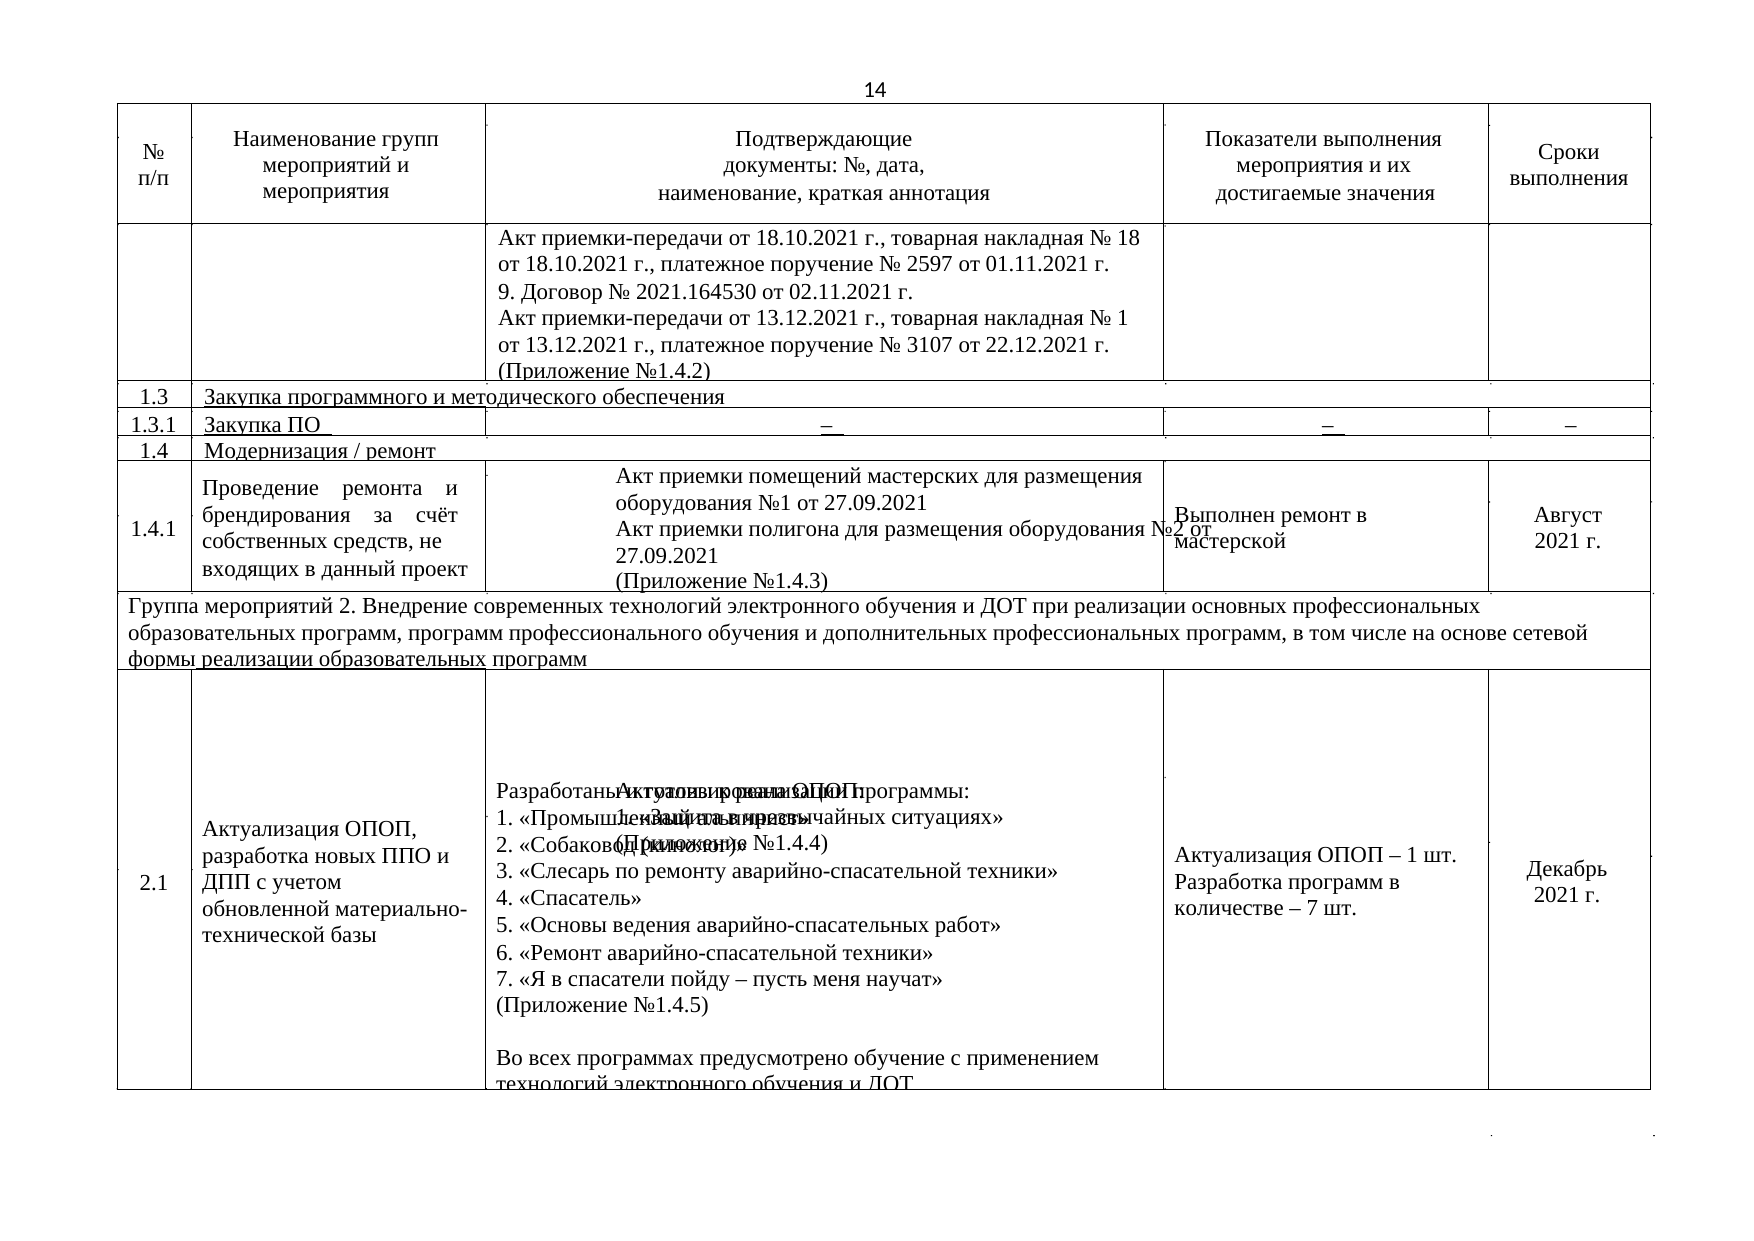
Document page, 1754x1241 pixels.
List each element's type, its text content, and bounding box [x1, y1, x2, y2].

table_cell Разработаны и готовы к реализации программы: 1. «Промышленный альпинист» 2. «Собаковод (кинолог)» 3. «Слесарь по ремонту аварийно-спасательной техники» 4. «Спасатель» 5. «Основы ведения аварийно-спасательных работ» 6. «Ремонт аварийно-спасательной техники» 7. «Я в спасатели пойду – пусть меня научат» (Приложение №1.4.5) Во всех программах предусмотрено обучение с применением технологий электронного обучения и ДОТ [486, 670, 1163, 1089]
table_cell Модернизация / ремонт [192, 436, 1650, 460]
table_cell [486, 461, 1163, 591]
table_cell Группа мероприятий 2. Внедрение современных технологий электронного обучения и ДОТ при реализации основных профессиональных образовательных программ, программ профессионального обучения и дополнительных профессиональных программ, в том числе на основе сетевой формы реализации образовательных программ [118, 592, 1650, 669]
table_cell Актуализация ОПОП – 1 шт. Разработка программ в количестве – 7 шт. [1164, 670, 1488, 1089]
table_cell Проведение ремонта и брендирования за счёт собственных средств, не входящих в данный проект [192, 461, 485, 591]
text 14 [863, 79, 1702, 102]
table_cell [118, 224, 191, 380]
table_header Подтверждающие документы: №, дата, наименование, краткая аннотация [486, 104, 1163, 223]
table_cell Закупка ПО [192, 408, 485, 434]
table_cell 1.3.1 [118, 408, 191, 434]
table_cell 1.3 [118, 381, 191, 407]
table_cell Август 2021 г. [1489, 461, 1650, 591]
table_cell 1.4.1 [118, 461, 191, 591]
table_header Наименование групп мероприятий и мероприятия [192, 104, 485, 223]
table_cell Декабрь 2021 г. [1489, 670, 1650, 1089]
table_cell [1489, 224, 1650, 380]
table_cell [192, 224, 485, 380]
table_header Сроки выполнения [1489, 104, 1650, 223]
table_cell – [486, 408, 1163, 434]
table_cell Актуализация ОПОП, разработка новых ППО и ДПП с учетом обновленной материально- технической базы [192, 670, 485, 1089]
table_cell Акт приемки-передачи от 18.10.2021 г., товарная накладная № 18 от 18.10.2021 г., платежное поручение № 2597 от 01.11.2021 г. 9. Договор № 2021.164530 от 02.11.2021 г. Акт приемки-передачи от 13.12.2021 г., товарная накладная № 1 от 13.12.2021 г., платежное поручение № 3107 от 22.12.2021 г. (Приложение №1.4.2) [486, 224, 1163, 380]
table_cell 2.1 [118, 670, 191, 1089]
table_cell – [1164, 408, 1488, 434]
table_cell [1164, 224, 1488, 380]
table_cell Закупка программного и методического обеспечения [192, 381, 1650, 407]
table_header Показатели выполнения мероприятия и их достигаемые значения [1164, 104, 1488, 223]
table_header № п/п [118, 104, 191, 223]
table_cell – [1489, 408, 1650, 434]
table_cell Выполнен ремонт в мастерской [1164, 461, 1488, 591]
table_cell 1.4 [118, 436, 191, 460]
